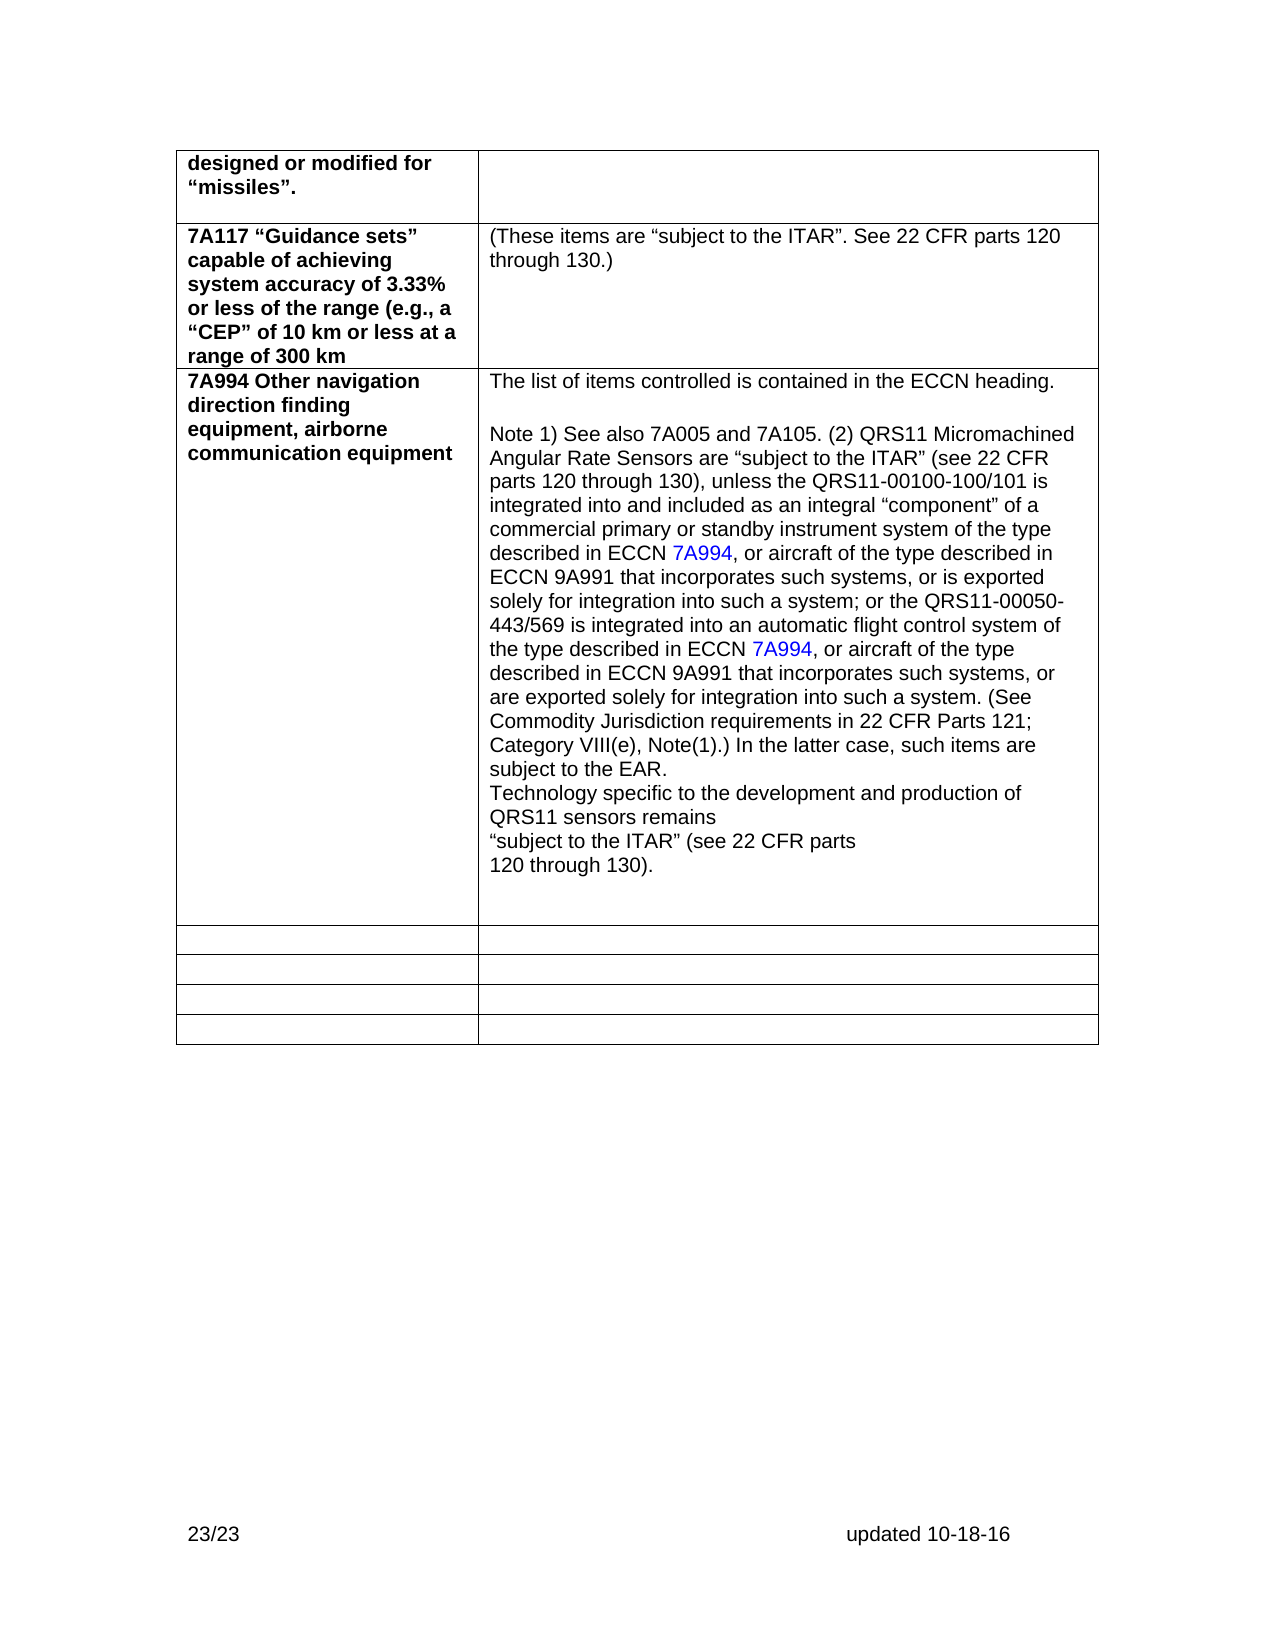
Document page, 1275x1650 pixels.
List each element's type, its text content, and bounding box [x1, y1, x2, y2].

table_cell 7A117 “Guidance sets” capable of achieving system accuracy of 3.33% or less of the range (e.g., a “CEP” of 10 km or less at a range of 300 km [177, 224, 478, 368]
table_cell [479, 955, 1098, 984]
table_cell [177, 151, 478, 223]
table_cell [177, 985, 478, 1014]
table_cell [177, 1015, 478, 1044]
table_cell [479, 985, 1098, 1014]
table_cell [177, 926, 478, 954]
table_cell (These items are “subject to the ITAR”. See 22 CFR parts 120 through 130.) [479, 224, 1098, 368]
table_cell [479, 151, 1098, 223]
table_cell The list of items controlled is contained in the ECCN heading. Note 1) See also 7A005 and 7A105. (2) QRS11 Micromachined Angular Rate Sensors are “subject to the ITAR” (see 22 CFR parts 120 through 130), unless the QRS11-00100-100/101 is integrated into and included as an integral “component” of a commercial primary or standby instrument system of the type described in ECCN 7A994, or aircraft of the type described in ECCN 9A991 that incorporates such systems, or is exported solely for integration into such a system; or the QRS11-00050-443/569 is integrated into an automatic flight control system of the type described in ECCN 7A994, or aircraft of the type described in ECCN 9A991 that incorporates such systems, or are exported solely for integration into such a system. (See Commodity Jurisdiction requirements in 22 CFR Parts 121; Category VIII(e), Note(1).) In the latter case, such items are subject to the EAR. Technology specific to the development and production of QRS11 sensors remains “subject to the ITAR” (see 22 CFR parts 120 through 130). [479, 369, 1098, 924]
table_cell 7A994 Other navigation direction finding equipment, airborne communication equipment [177, 369, 478, 924]
table_cell [479, 926, 1098, 954]
table_cell [479, 1015, 1098, 1044]
table_cell [177, 955, 478, 984]
